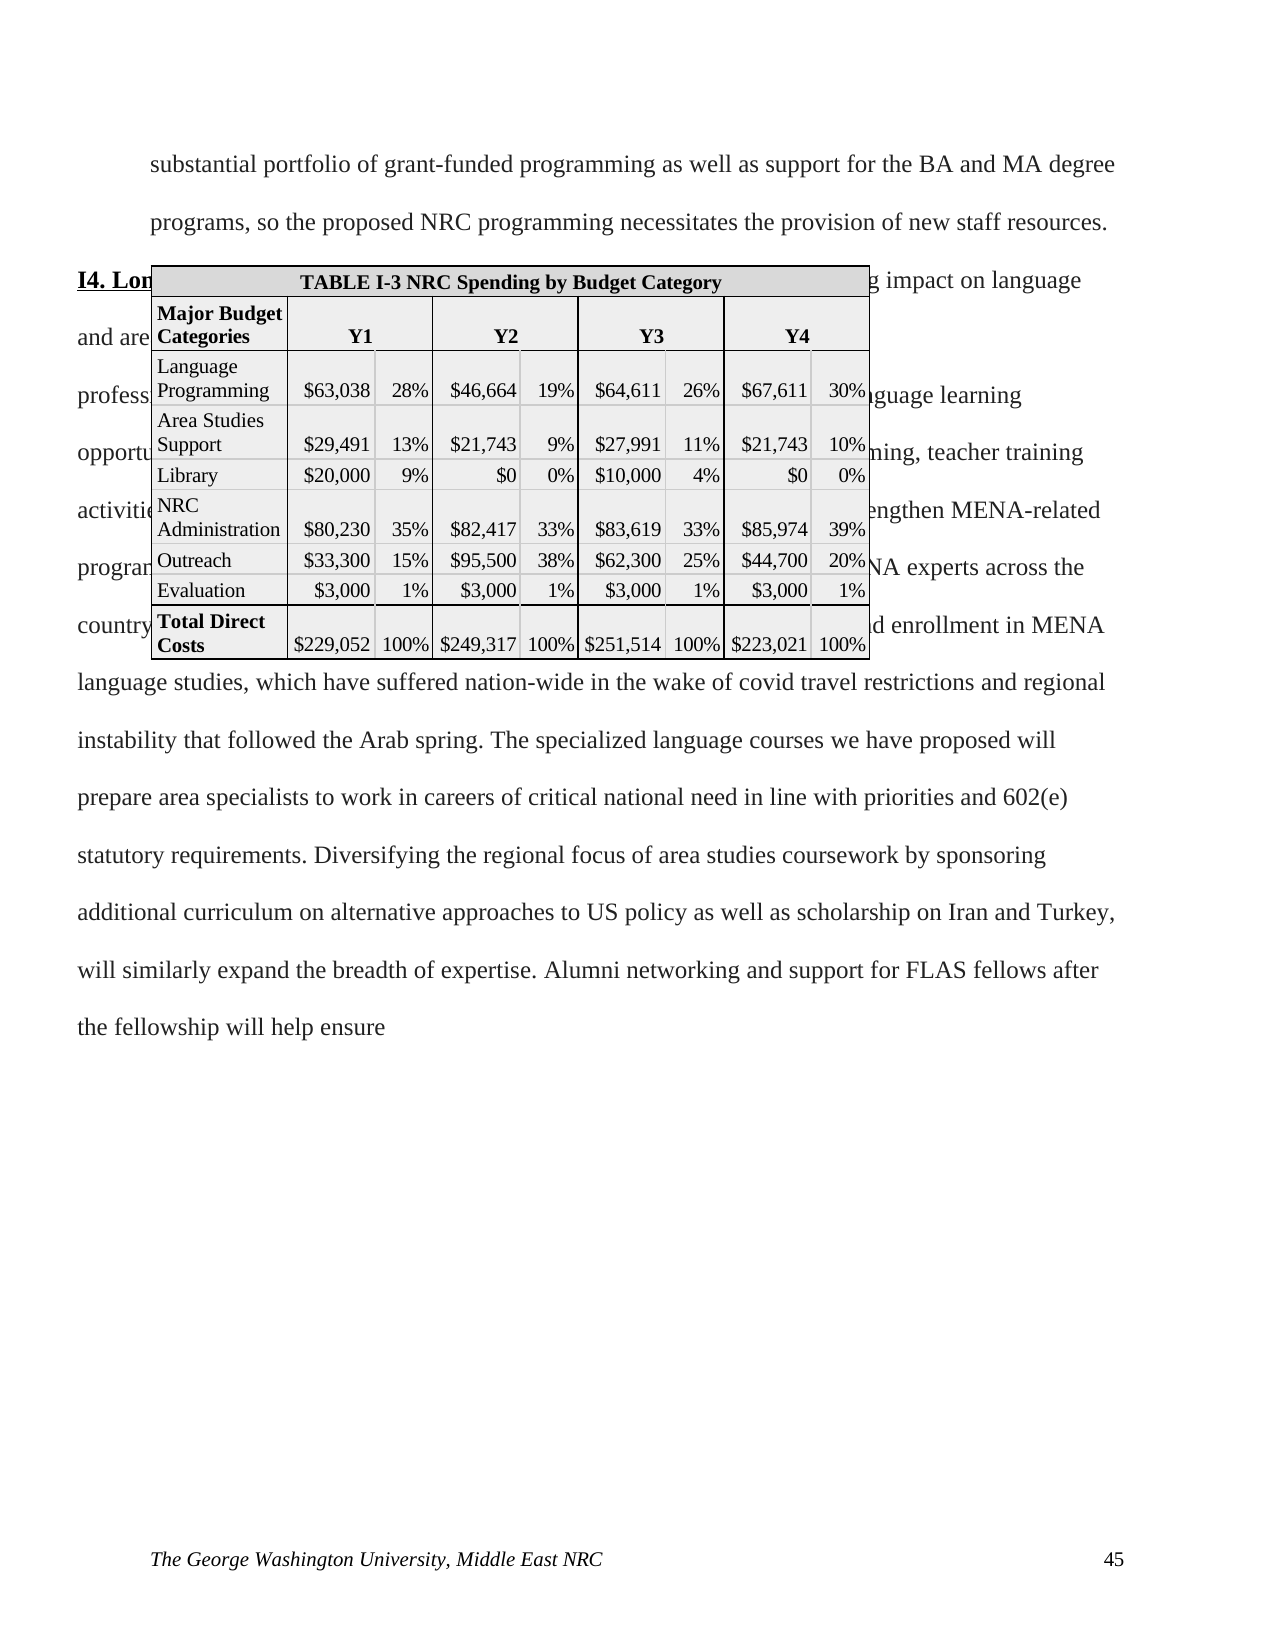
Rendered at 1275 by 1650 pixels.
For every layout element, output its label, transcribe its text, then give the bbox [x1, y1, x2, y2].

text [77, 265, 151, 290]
text substantial portfolio of grant-funded programming as well as support for the BA and MA degree programs, so the proposed NRC programming necessitates the provision of new staff resources. [150, 149, 1118, 236]
text I4. Long-term Impact on Training: The proposed activities will have a lasting impact on language and area studies training for undergraduates, graduates and [870, 265, 1123, 351]
text professional school students by enriching the curriculum and providing new language learning opportunities in Arabic, Persian and Hebrew. Our proposed academic programming, teacher training activities and collaborations with HU, NOVA and NCGE, will significantly strengthen MENA-related programs at the secondary and postsecondary level, increasing the pool of MENA experts across the country. Our proposed short-term study abroad courses will increase interest and enrollment in MENA language studies, which have suffered nation-wide in the wake of covid travel restrictions and regional instability that followed the Arab spring. The specialized language courses we have proposed will prepare area specialists to work in careers of critical national need in line with priorities and 602(e) statutory requirements. Diversifying the regional focus of area studies coursework by sponsoring additional curriculum on alternative approaches to US policy as well as scholarship on Iran and Turkey, will similarly expand the breadth of expertise. Alumni networking and support for FLAS fellows after the fellowship will help ensure [77, 380, 1122, 1041]
